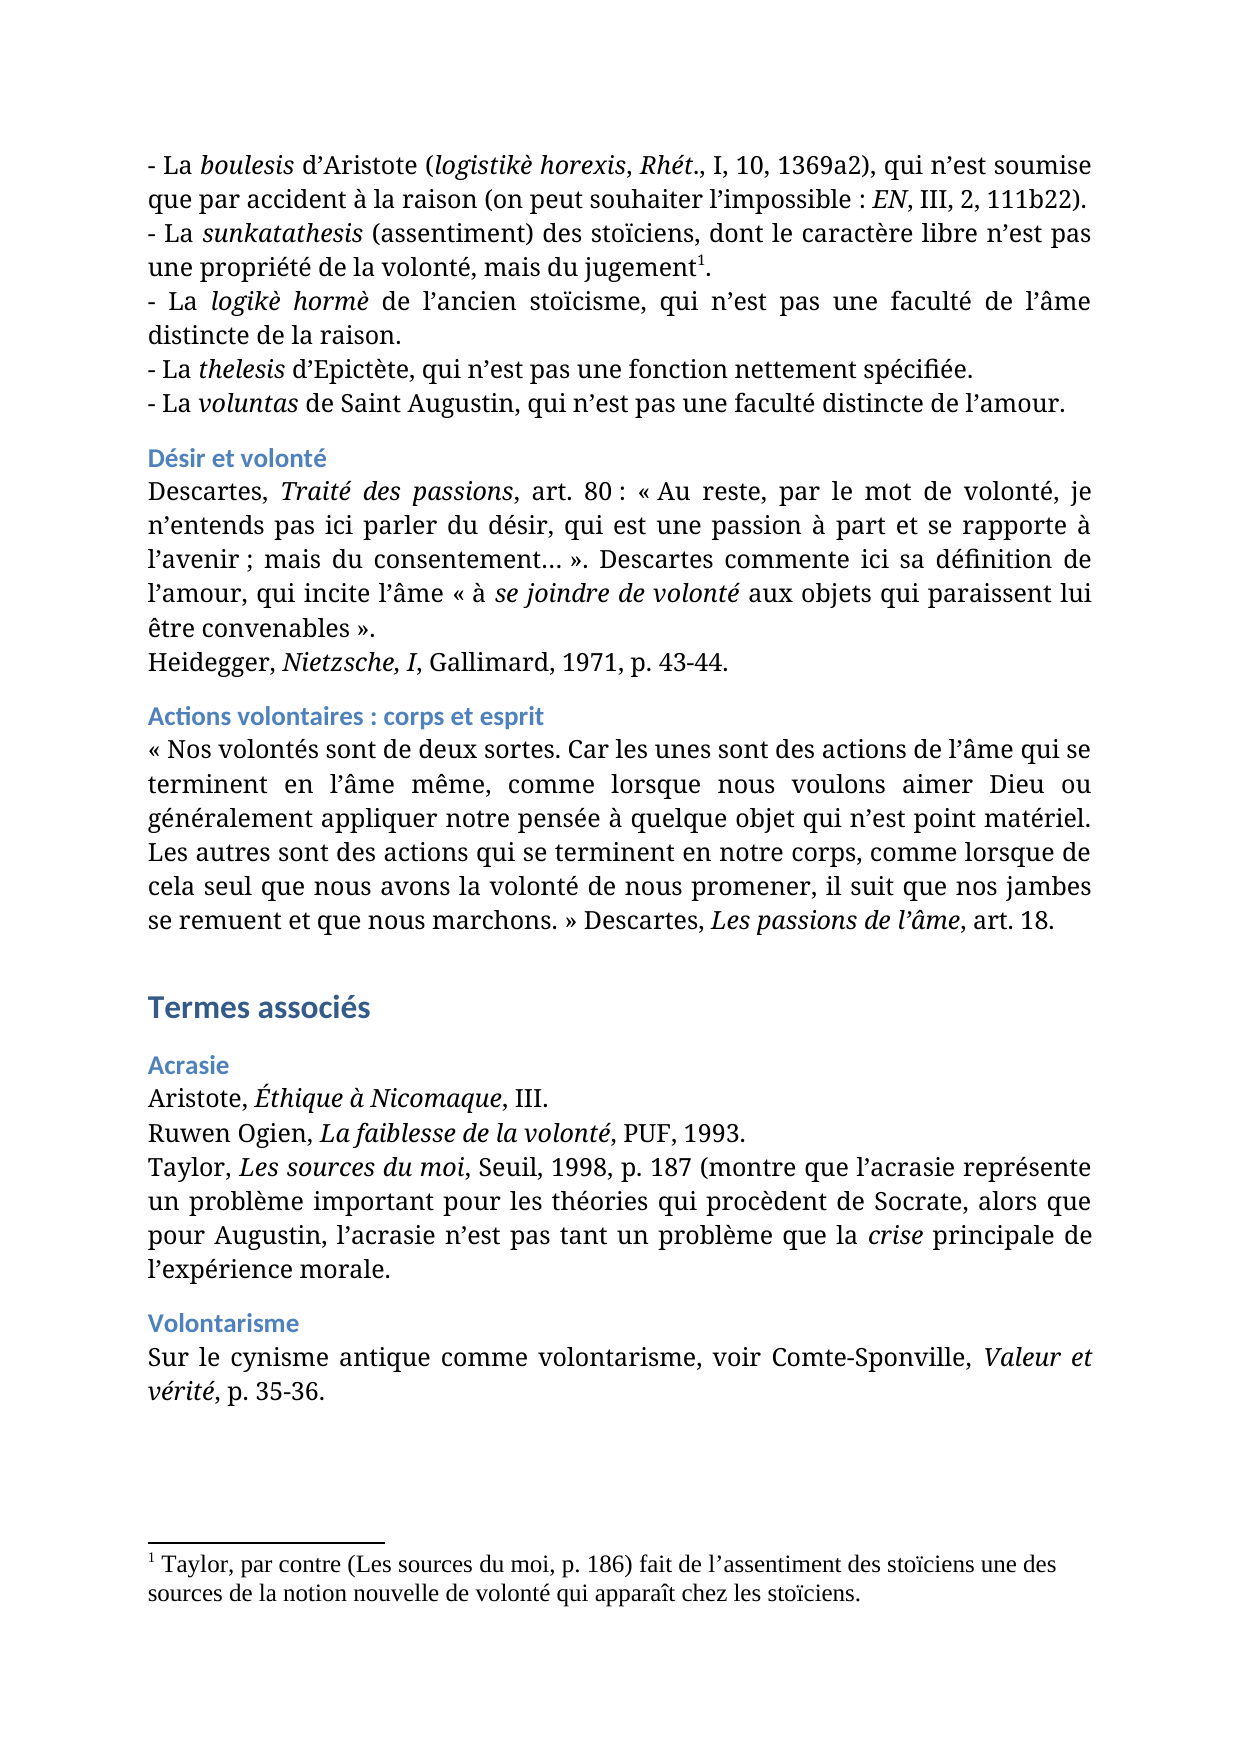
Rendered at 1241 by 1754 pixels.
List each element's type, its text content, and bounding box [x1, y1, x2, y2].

text Sur le cynisme antique comme volontarisme, voir Comte-Sponville, Valeur et vérité, p. 35-36. [148, 1339, 1093, 1407]
subtitle Termes associés [148, 987, 1093, 1027]
text - La thelesis d’Epictète, qui n’est pas une fonction nettement spécifiée. [148, 352, 1093, 386]
text - La boulesis d’Aristote (logistikè horexis, Rhét., I, 10, 1369a2), qui n’est soumise que par accident à la raison (on peut souhaiter l’impossible : EN, III, 2, 111b22). [148, 148, 1093, 216]
text Ruwen Ogien, La faiblesse de la volonté, PUF, 1993. [148, 1115, 1093, 1149]
text Aristote, Éthique à Nicomaque, III. [148, 1081, 1093, 1115]
text « Nos volontés sont de deux sortes. Car les unes sont des actions de l’âme qui se terminent en l’âme même, comme lorsque nous voulons aimer Dieu ou généralement appliquer notre pensée à quelque objet qui n’est point matériel. Les autres sont des actions qui se terminent en notre corps, comme lorsque de cela seul que nous avons la volonté de nous promener, il suit que nos jambes se remuent et que nous marchons. » Descartes, Les passions de l’âme, art. 18. [148, 732, 1093, 937]
subtitle Acrasie [148, 1048, 1093, 1081]
text Heidegger, Nietzsche, I, Gallimard, 1971, p. 43-44. [148, 644, 1093, 678]
text Taylor, Les sources du moi, Seuil, 1998, p. 187 (montre que l’acrasie représente un problème important pour les théories qui procèdent de Socrate, alors que pour Augustin, l’acrasie n’est pas tant un problème que la crise principale de l’expérience morale. [148, 1149, 1093, 1286]
text - La logikè hormè de l’ancien stoïcisme, qui n’est pas une faculté de l’âme distincte de la raison. [148, 284, 1093, 352]
text - La voluntas de Saint Augustin, qui n’est pas une faculté distincte de l’amour. [148, 386, 1093, 420]
subtitle Actions volontaires : corps et esprit [148, 699, 1093, 732]
subtitle Volontarisme [148, 1306, 1093, 1339]
text - La sunkatathesis (assentiment) des stoïciens, dont le caractère libre n’est pas une propriété de la volonté, mais du jugement. [148, 216, 1093, 284]
subtitle Désir et volonté [148, 441, 1093, 474]
text Descartes, Traité des passions, art. 80 : « Au reste, par le mot de volonté, je n’entends pas ici parler du désir, qui est une passion à part et se rapporte à l’avenir ; mais du consentement… ». Descartes commente ici sa définition de l’amour, qui incite l’âme « à se joindre de volonté aux objets qui paraissent lui être convenables ». [148, 474, 1093, 644]
